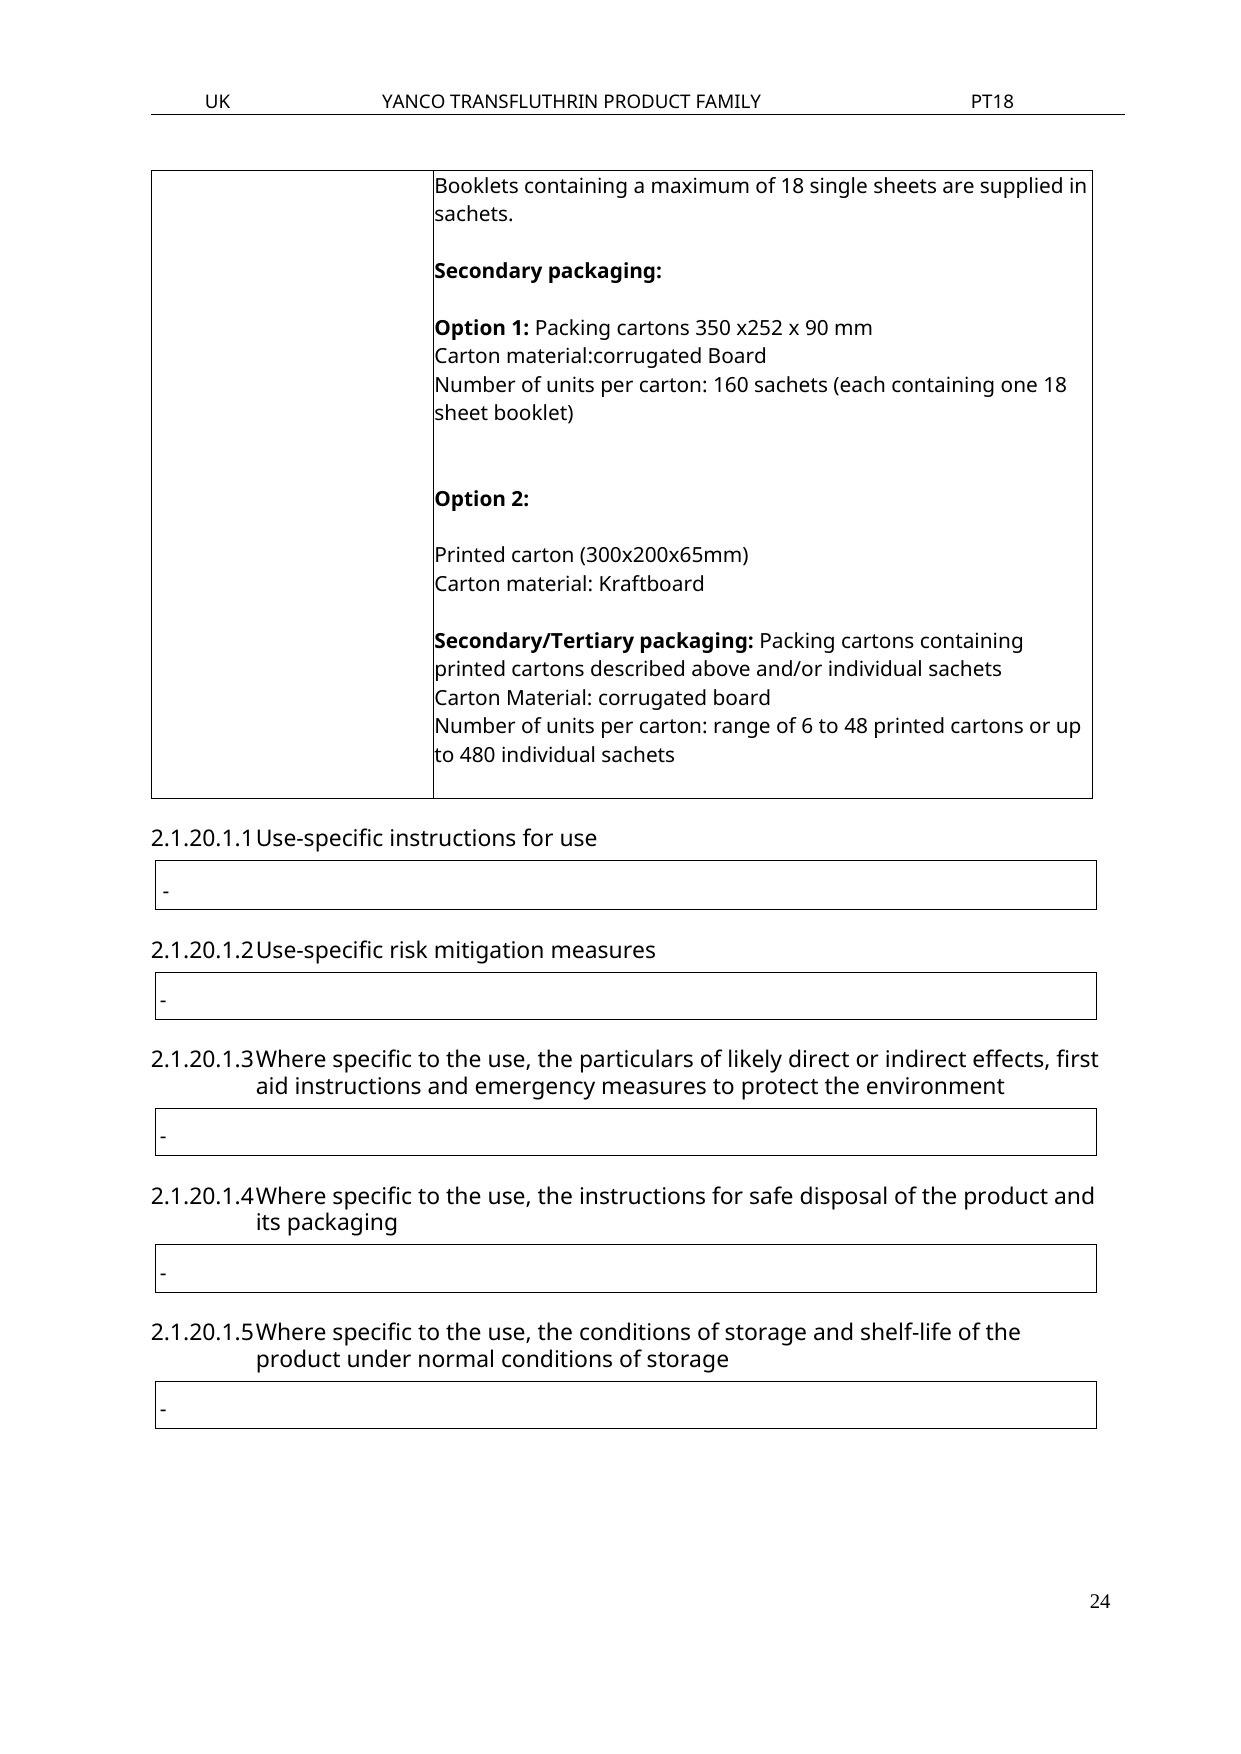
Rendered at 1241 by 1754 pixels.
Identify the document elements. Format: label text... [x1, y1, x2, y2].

subtitle Use-specific instructions for use [151, 825, 1110, 852]
table_header - [156, 973, 1096, 1019]
subtitle Where specific to the use, the instructions for safe disposal of the product and its packaging [151, 1183, 1110, 1236]
table_header [156, 861, 1096, 909]
table_header - [156, 1245, 1096, 1292]
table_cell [434, 171, 1092, 798]
subtitle Use-specific risk mitigation measures [151, 937, 1110, 963]
subtitle Where specific to the use, the conditions of storage and shelf-life of the product under normal conditions of storage [151, 1319, 1110, 1372]
table_header - [156, 1382, 1096, 1428]
subtitle Where specific to the use, the particulars of likely direct or indirect effects, first aid instructions and emergency measures to protect the environment [151, 1047, 1110, 1100]
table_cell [152, 171, 433, 798]
table_header - [156, 1109, 1096, 1155]
